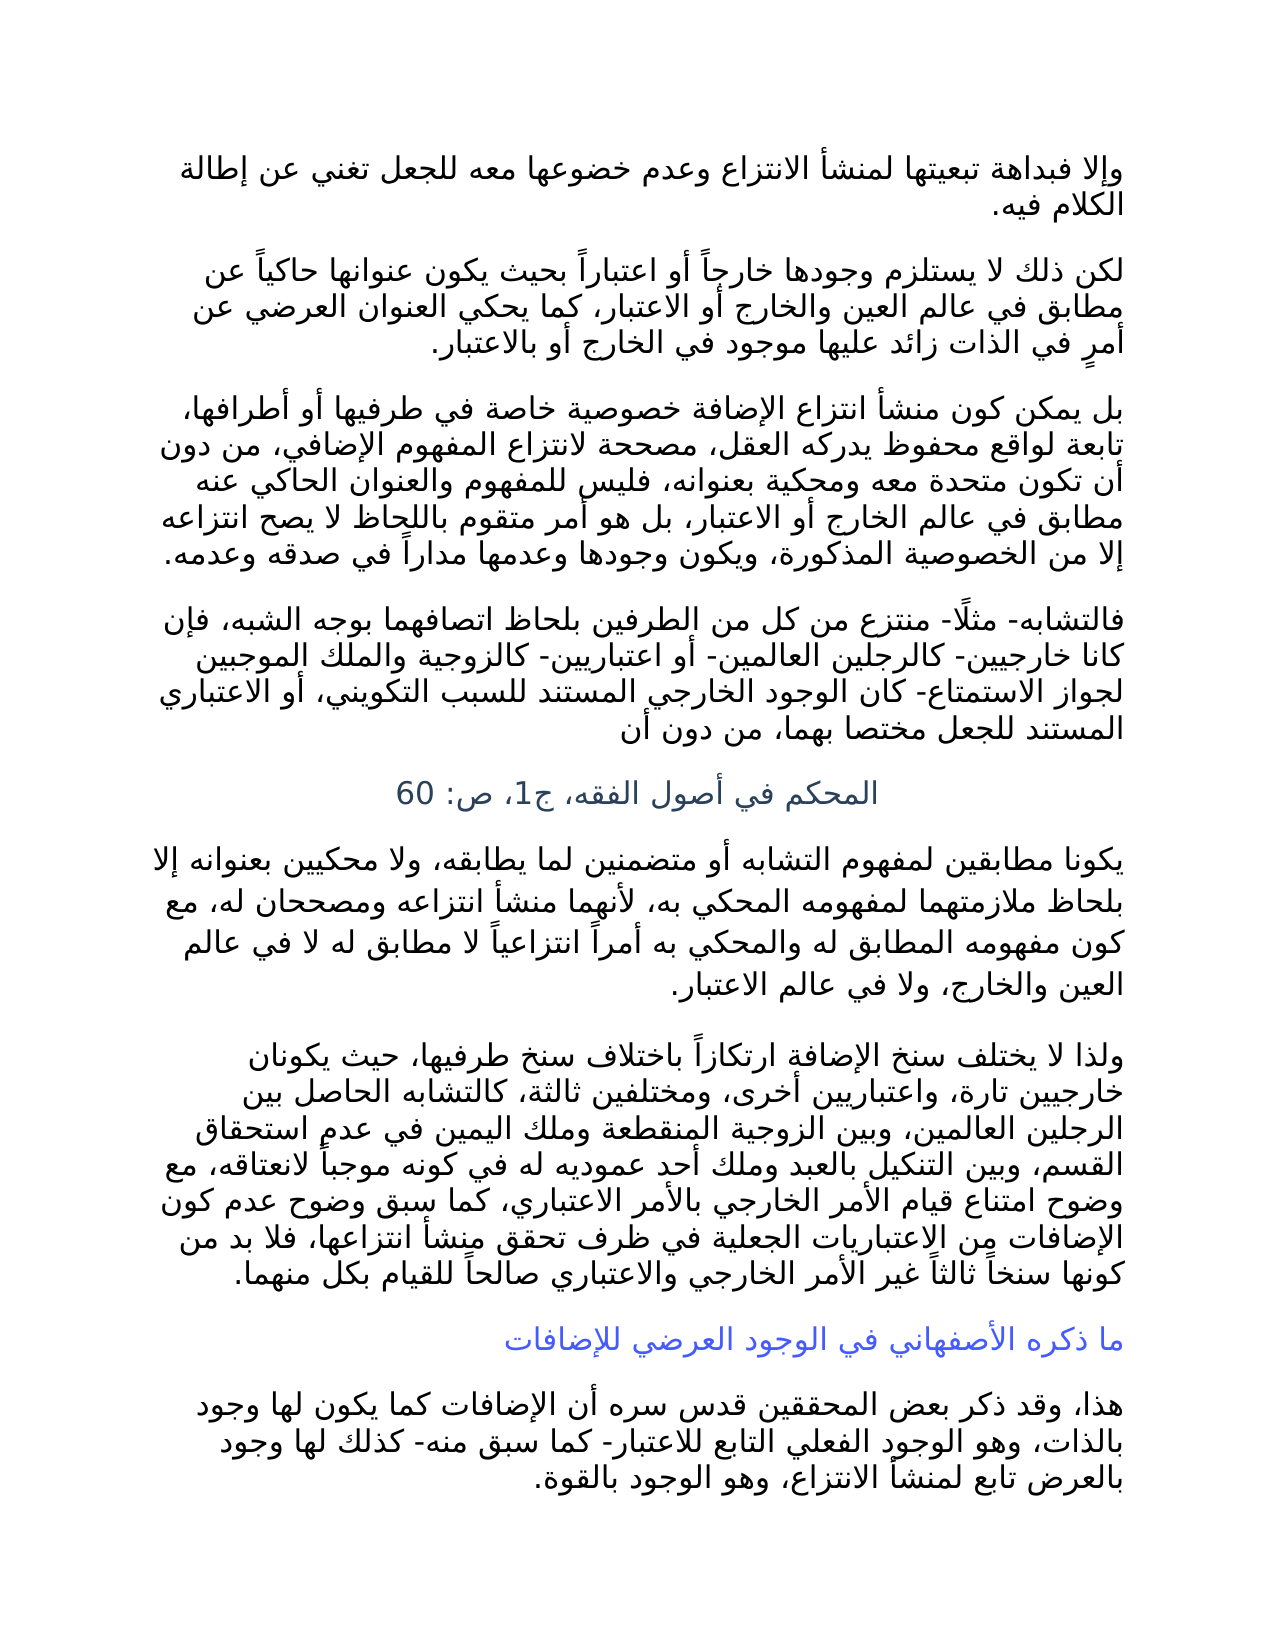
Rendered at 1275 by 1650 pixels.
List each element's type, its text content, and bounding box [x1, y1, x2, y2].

text ولذا لا يختلف سنخ الإضافة ارتكازاً باختلاف سنخ طرفيها، حيث يكونان خارجيين تارة، واعتباريين أخرى، ومختلفين ثالثة، كالتشابه الحاصل بين الرجلين العالمين، وبين الزوجية المنقطعة وملك اليمين في عدم استحقاق القسم، وبين التنكيل بالعبد وملك أحد عموديه له في كونه موجباً لانعتاقه، مع وضوح امتناع قيام الأمر الخارجي بالأمر الاعتباري، كما سبق وضوح عدم كون الإضافات من الاعتباريات الجعلية في ظرف تحقق منشأ انتزاعها، فلا بد من كونها سنخاً ثالثاً غير الأمر الخارجي والاعتباري صالحاً للقيام بكل منهما. [150, 1037, 1125, 1292]
text يكونا مطابقين لمفهوم التشابه أو متضمنين لما يطابقه، ولا محكيين بعنوانه إلا بلحاظ ملازمتهما لمفهومه المحكي به، لأنهما منشأ انتزاعه ومصححان له، مع كون مفهومه المطابق له والمحكي به أمراً انتزاعياً لا مطابق له لا في عالم العين والخارج، ولا في عالم الاعتبار. [150, 841, 1125, 1003]
text ما ذكره الأصفهاني في الوجود العرضي للإضافات‏ [150, 1321, 1125, 1357]
text وإلا فبداهة تبعيتها لمنشأ الانتزاع وعدم خضوعها معه للجعل تغني عن إطالة الكلام فيه. [150, 150, 1125, 223]
text لكن ذلك لا يستلزم وجودها خارجاً أو اعتباراً بحيث يكون عنوانها حاكياً عن مطابق في عالم العين والخارج أو الاعتبار، كما يحكي العنوان العرضي عن أمرٍ في الذات زائد عليها موجود في الخارج أو بالاعتبار. [150, 252, 1125, 361]
text المحكم في أصول الفقه، ج‏1، ص: 60 [150, 776, 1125, 812]
text فالتشابه- مثلًا- منتزع من كل من الطرفين بلحاظ اتصافهما بوجه الشبه، فإن كانا خارجيين- كالرجلين العالمين- أو اعتباريين- كالزوجية والملك الموجبين لجواز الاستمتاع- كان الوجود الخارجي المستند للسبب التكويني، أو الاعتباري المستند للجعل مختصا بهما، من دون أن‏ [150, 601, 1125, 746]
text هذا، وقد ذكر بعض المحققين قدس سره أن الإضافات كما يكون لها وجود بالذات، وهو الوجود الفعلي التابع للاعتبار- كما سبق منه- كذلك لها وجود بالعرض تابع لمنشأ الانتزاع، وهو الوجود بالقوة. [150, 1387, 1125, 1496]
text بل يمكن كون منشأ انتزاع الإضافة خصوصية خاصة في طرفيها أو أطرافها، تابعة لواقع محفوظ يدركه العقل، مصححة لانتزاع المفهوم الإضافي، من دون أن تكون متحدة معه ومحكية بعنوانه، فليس للمفهوم والعنوان الحاكي عنه مطابق في عالم الخارج أو الاعتبار، بل هو أمر متقوم باللحاظ لا يصح انتزاعه إلا من الخصوصية المذكورة، ويكون وجودها وعدمها مداراً في صدقه وعدمه. [150, 390, 1125, 572]
